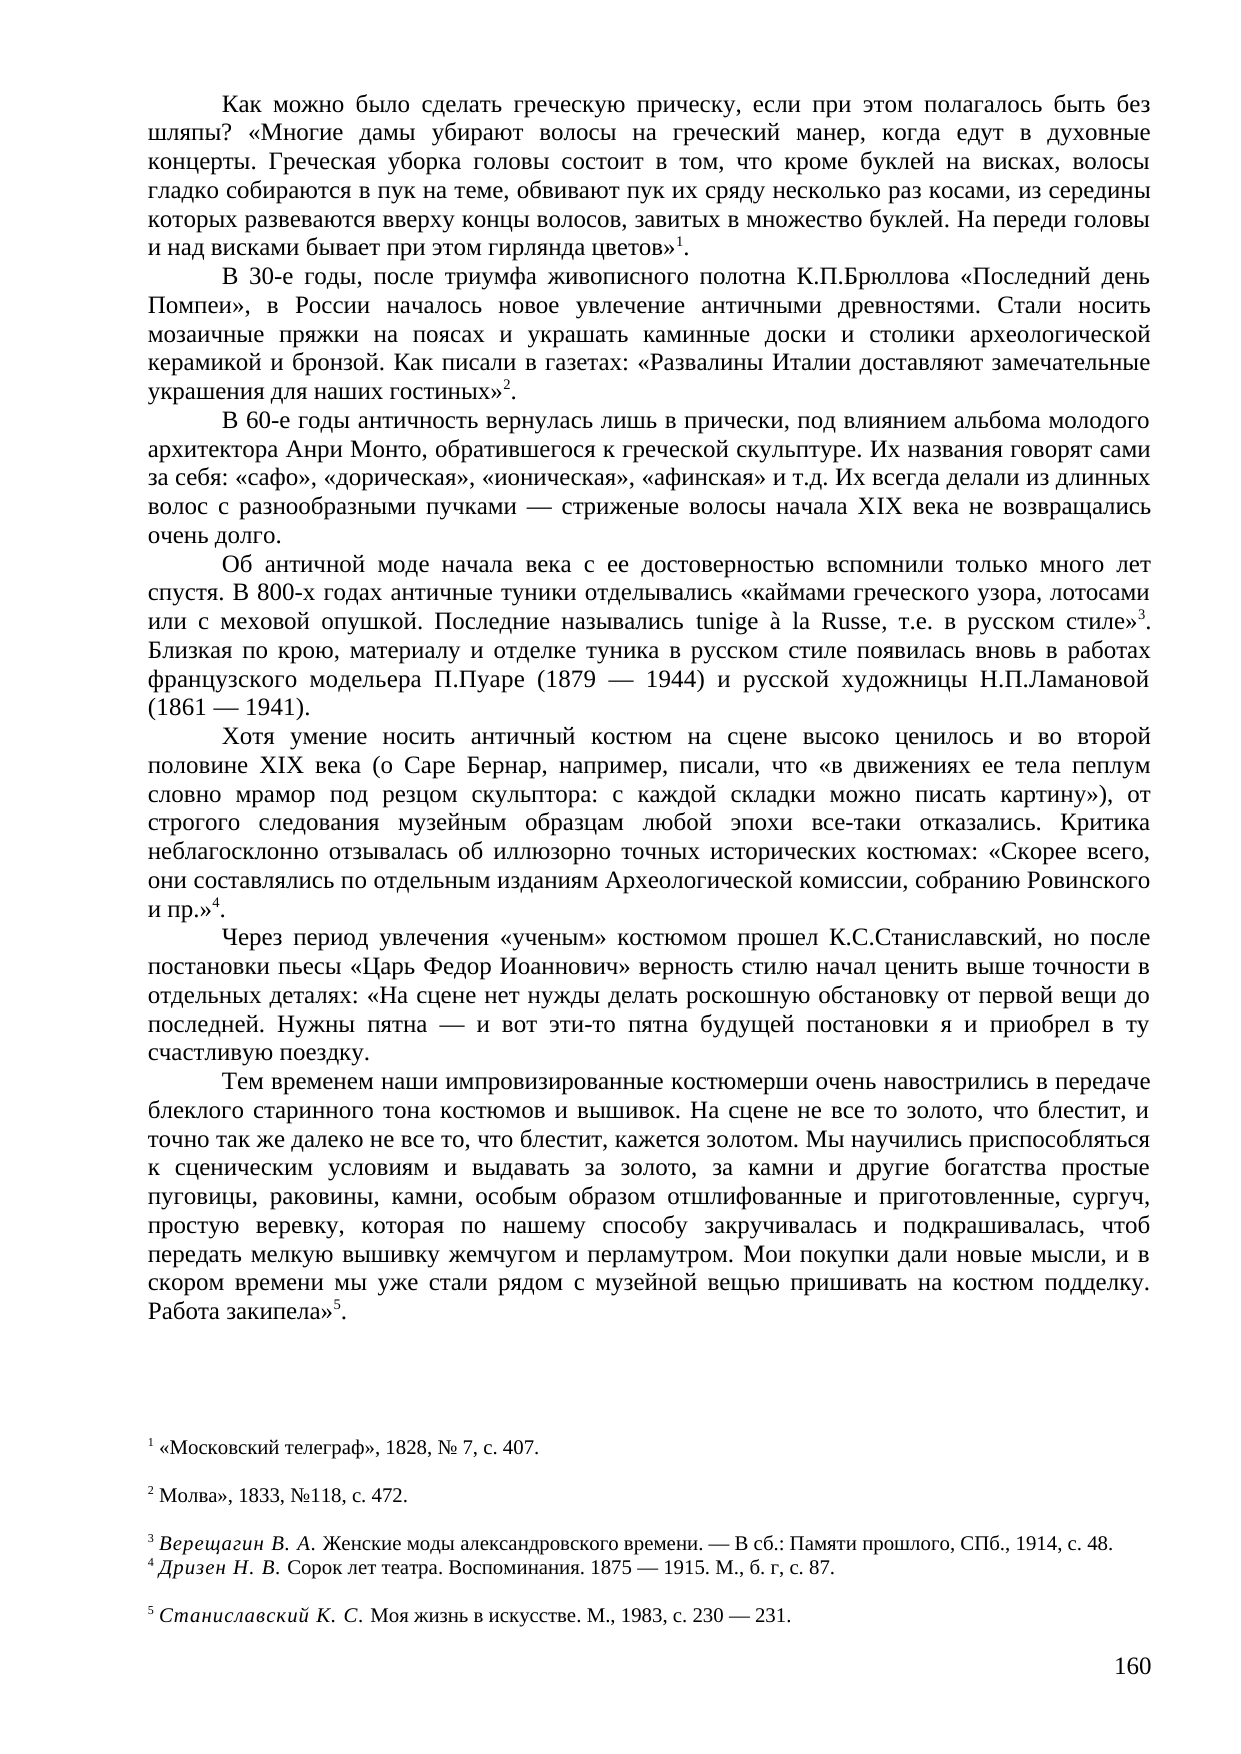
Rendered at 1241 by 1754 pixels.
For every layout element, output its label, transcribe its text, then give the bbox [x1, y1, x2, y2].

text Об античной моде начала века с ее достоверностью вспомнили только много лет спустя. В 800-х годах античные туники отделывались «каймами греческого узора, лотосами или с меховой опушкой. Последние назывались tunige à la Russe, т.е. в русском стиле». Близкая по крою, материалу и отделке туника в русском стиле появилась вновь в работах французского модельера П.Пуаре (1879 — 1944) и русской художницы Н.П.Ламановой (1861 — 1941). [148, 549, 1152, 721]
text Тем временем наши импровизированные костюмерши очень навострились в передаче блеклого старинного тона костюмов и вышивок. На сцене не все то золото, что блестит, и точно так же далеко не все то, что блестит, кажется золотом. Мы научились приспособляться к сценическим условиям и выдавать за золото, за камни и другие богатства простые пуговицы, раковины, камни, особым образом отшлифованные и приготовленные, сургуч, простую веревку, которая по нашему способу закручивалась и подкрашивалась, чтоб передать мелкую вышивку жемчугом и перламутром. Мои покупки дали новые мысли, и в скором времени мы уже стали рядом с музейной вещью пришивать на костюм подделку. Работа закипела». [148, 1066, 1152, 1325]
text Как можно было сделать греческую прическу, если при этом полагалось быть без шляпы? «Многие дамы убирают волосы на греческий манер, когда едут в духовные концерты. Греческая уборка головы состоит в том, что кроме буклей на висках, волосы гладко собираются в пук на теме, обвивают пук их сряду несколько раз косами, из середины которых развеваются вверху концы волосов, завитых в множество буклей. На переди головы и над висками бывает при этом гирлянда цветов». [148, 89, 1152, 261]
text В 60-е годы античность вернулась лишь в прически, под влиянием альбома молодого архитектора Анри Монто, обратившегося к греческой скульптуре. Их названия говорят сами за себя: «сафо», «дорическая», «ионическая», «афинская» и т.д. Их всегда делали из длинных волос с разнообразными пучками — стриженые волосы начала ХIX века не возвращались очень долго. [148, 405, 1152, 549]
text Хотя умение носить античный костюм на сцене высоко ценилось и во второй половине ХIХ века (о Саре Бернар, например, писали, что «в движениях ее тела пеплум словно мрамор под резцом скульптора: с каждой складки можно писать картину»), от строгого следования музейным образцам любой эпохи все-таки отказались. Критика неблагосклонно отзывалась об иллюзорно точных исторических костюмах: «Скорее всего, они составлялись по отдельным изданиям Археологической комиссии, собранию Ровинского и пр.». [148, 721, 1152, 922]
text Через период увлечения «ученым» костюмом прошел К.С.Станиславский, но после постановки пьесы «Царь Федор Иоаннович» верность стилю начал ценить выше точности в отдельных деталях: «На сцене нет нужды делать роскошную обстановку от первой вещи до последней. Нужны пятна — и вот эти-то пятна будущей постановки я и приобрел в ту счастливую поездку. [148, 922, 1152, 1066]
text В 30-е годы, после триумфа живописного полотна К.П.Брюллова «Последний день Помпеи», в России началось новое увлечение античными древностями. Стали носить мозаичные пряжки на поясах и украшать каминные доски и столики археологической керамикой и бронзой. Как писали в газетах: «Развалины Италии доставляют замечательные украшения для наших гостиных». [148, 261, 1152, 405]
